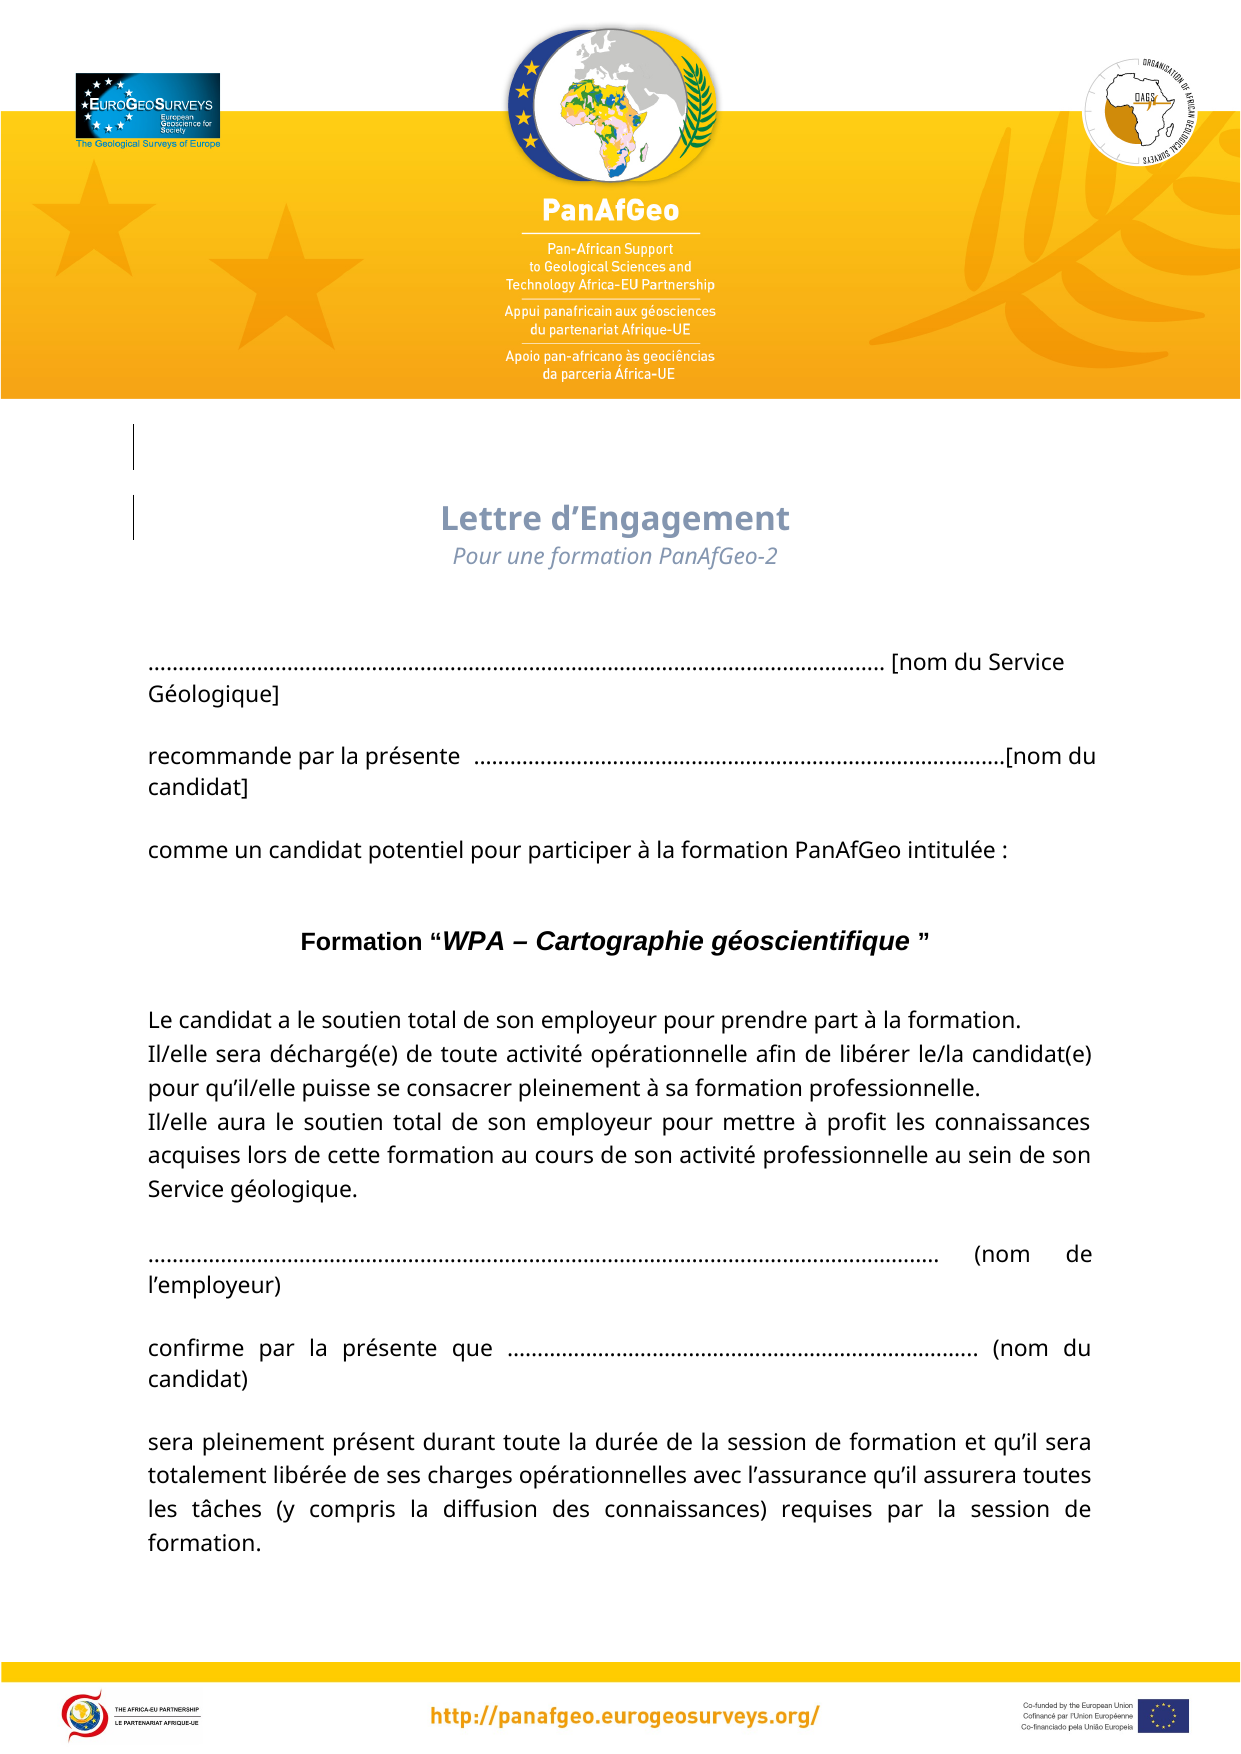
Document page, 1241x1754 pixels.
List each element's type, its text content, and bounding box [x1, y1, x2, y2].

text Le candidat a le soutien total de son employeur pour prendre part à la formation. [148, 1004, 1092, 1035]
text recommande par la présente …………………………………………………………………………….[nom du candidat] [148, 740, 1112, 803]
picture [1, 1662, 1241, 1754]
text Pour une formation PanAfGeo-2 [148, 540, 1083, 571]
text ………………………………………………………………………………………………………………….. (nom de l’employeur) [148, 1238, 1092, 1300]
text ………………………………………………………………………………………………………….. [nom du Service Géologique] [148, 646, 1112, 709]
text Formation “WPA – Cartographie géoscientifique ” [148, 925, 1083, 956]
text Il/elle aura le soutien total de son employeur pour mettre à profit les connaissances acquises lors de cette formation au cours de son activité professionnelle au sein de son Service géologique. [148, 1105, 1092, 1204]
text Lettre d’Engagement [148, 495, 1083, 540]
text confirme par la présente que …………………………………………………………………... (nom du candidat) [148, 1332, 1092, 1394]
picture [0, 1, 1241, 399]
text Il/elle sera déchargé(e) de toute activité opérationnelle afin de libérer le/la candidat(e) pour qu’il/elle puisse se consacrer pleinement à sa formation professionnelle. [148, 1038, 1092, 1103]
text sera pleinement présent durant toute la durée de la session de formation et qu’il sera totalement libérée de ses charges opérationnelles avec l’assurance qu’il assurera toutes les tâches (y compris la diffusion des connaissances) requises par la session de formation. [148, 1425, 1092, 1558]
text comme un candidat potentiel pour participer à la formation PanAfGeo intitulée : [148, 834, 1112, 865]
